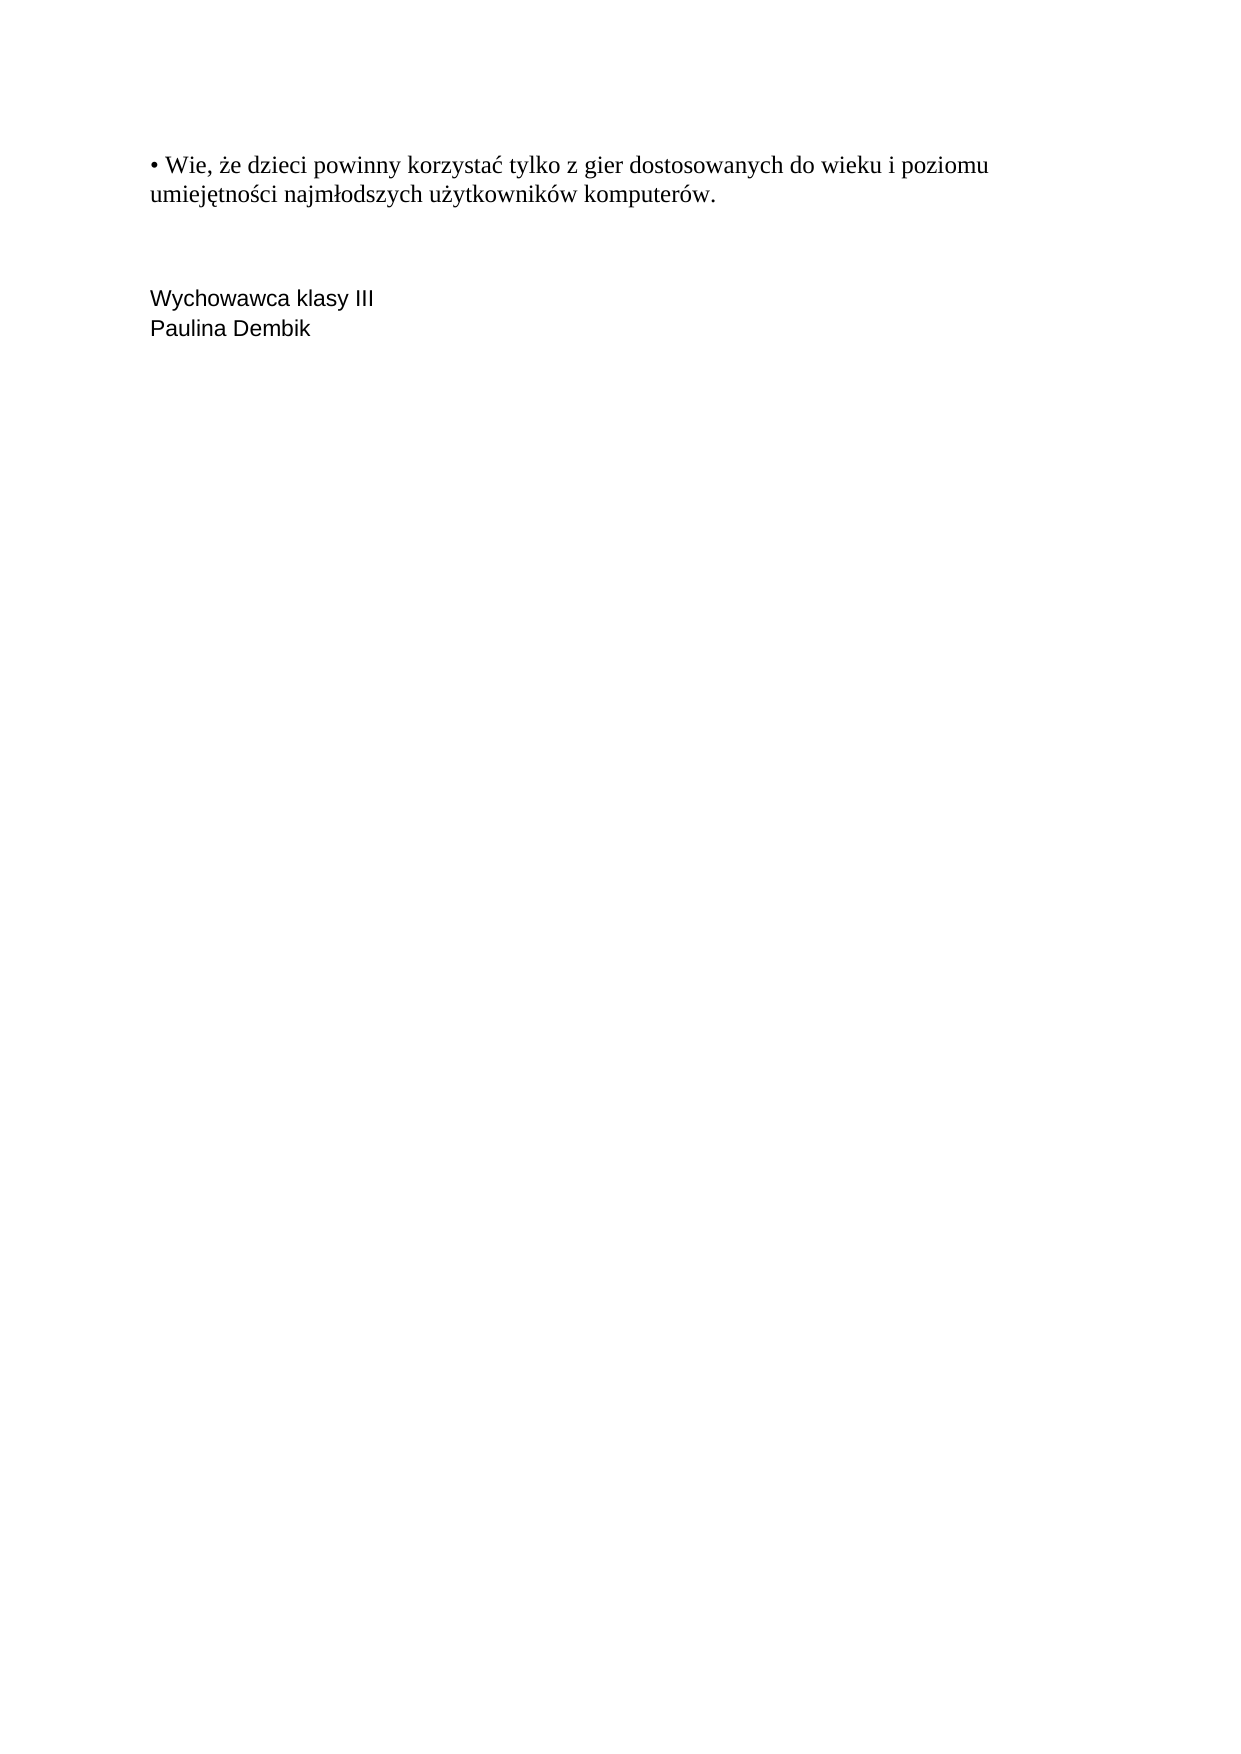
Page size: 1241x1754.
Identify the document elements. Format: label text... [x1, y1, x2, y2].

text Wychowawca klasy III [150, 284, 1090, 311]
text Paulina Dembik [150, 315, 1090, 341]
text • Wie, że dzieci powinny korzystać tylko z gier dostosowanych do wieku i poziomu umiejętności najmłodszych użytkowników komputerów. [150, 150, 1090, 207]
